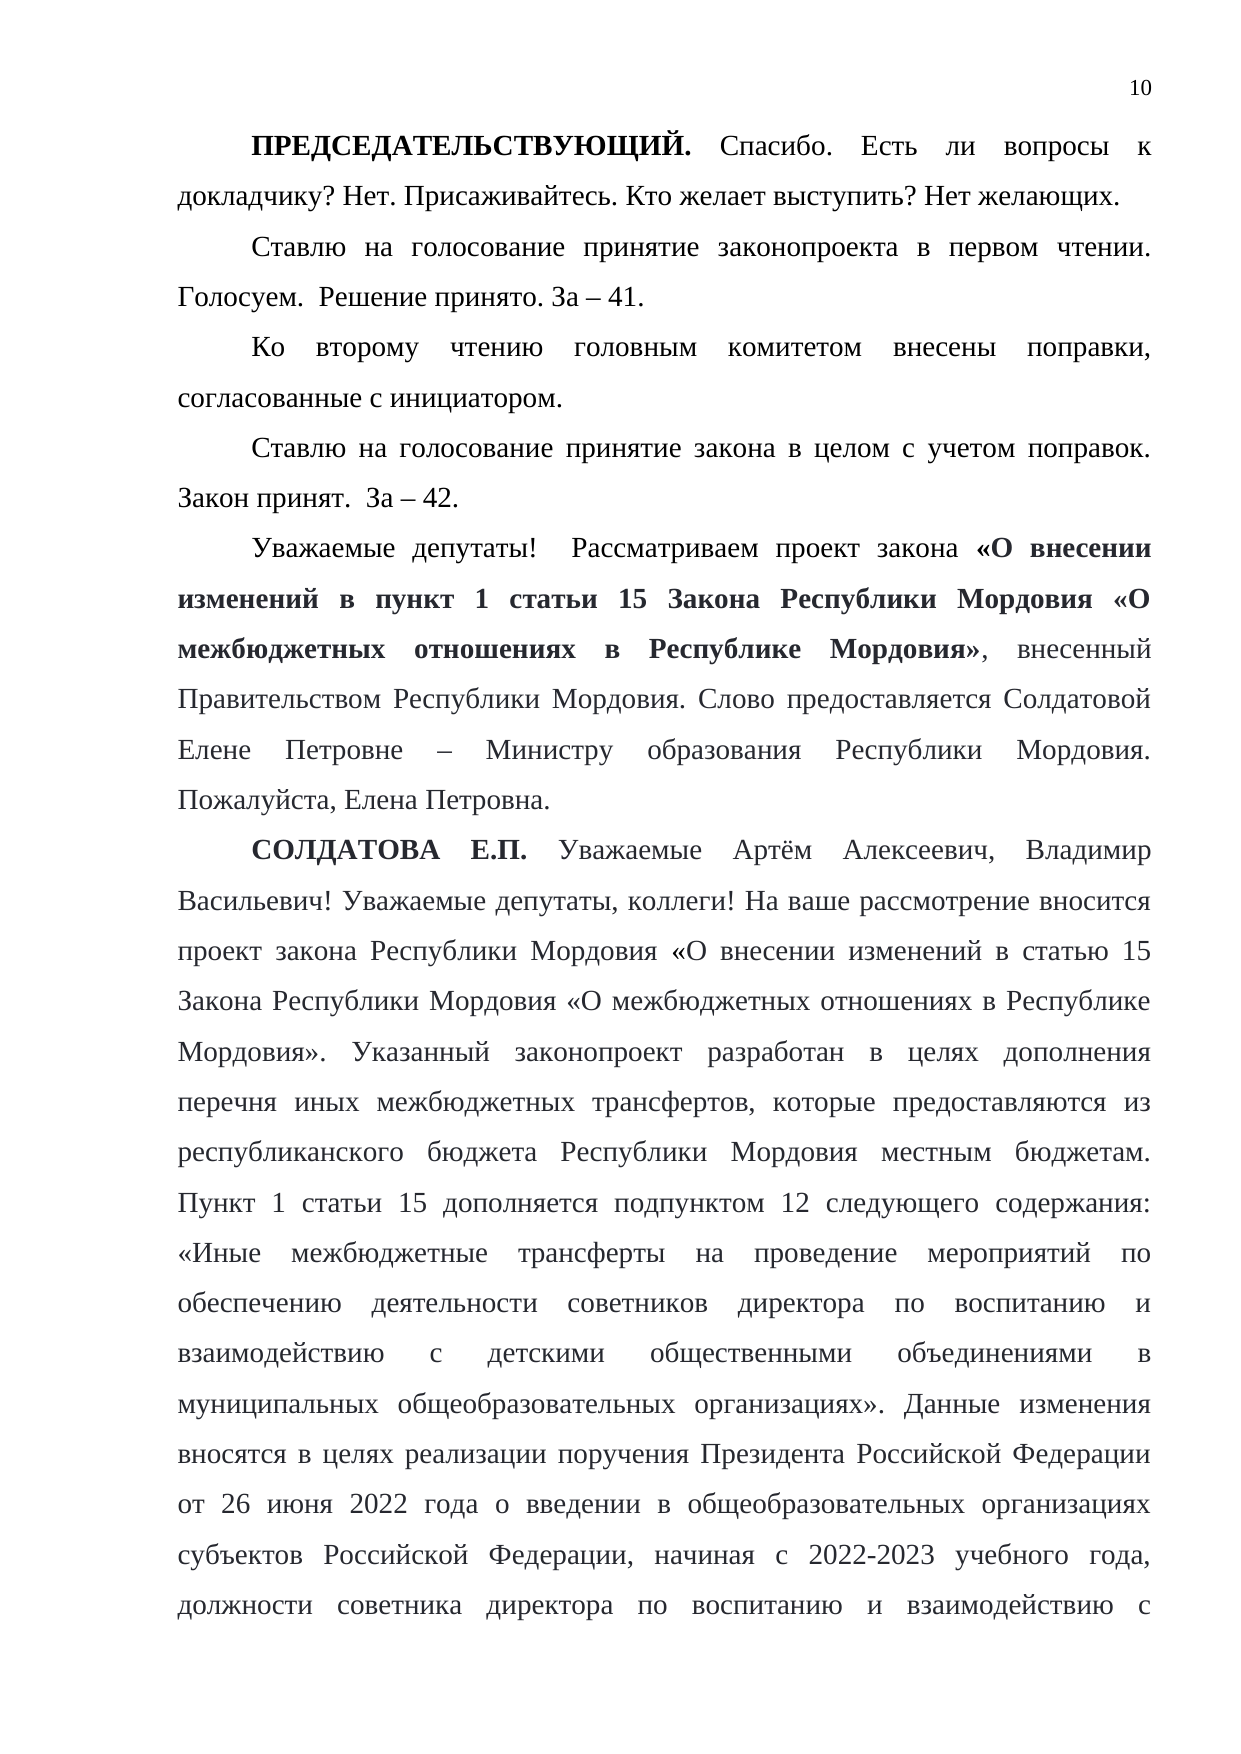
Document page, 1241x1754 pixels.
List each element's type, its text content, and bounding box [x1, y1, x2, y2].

text Уважаемые депутаты! Рассматриваем проект закона «О внесении изменений в пункт 1 статьи 15 Закона Республики Мордовия «О межбюджетных отношениях в Республике Мордовия», внесенный Правительством Республики Мордовия. Слово предоставляется Солдатовой Елене Петровне – Министру образования Республики Мордовия. Пожалуйста, Елена Петровна. [177, 531, 1152, 816]
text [177, 832, 1152, 1621]
text Ко второму чтению головным комитетом внесены поправки, согласованные с инициатором. [177, 329, 1152, 413]
text ПРЕДСЕДАТЕЛЬСТВУЮЩИЙ. Спасибо. Есть ли вопросы к докладчику? Нет. Присаживайтесь. Кто желает выступить? Нет желающих. [177, 128, 1152, 212]
text Ставлю на голосование принятие закона в целом с учетом поправок. Закон принят. За – 42. [177, 430, 1152, 514]
text Ставлю на голосование принятие законопроекта в первом чтении. Голосуем. Решение принято. За – 41. [177, 229, 1152, 313]
